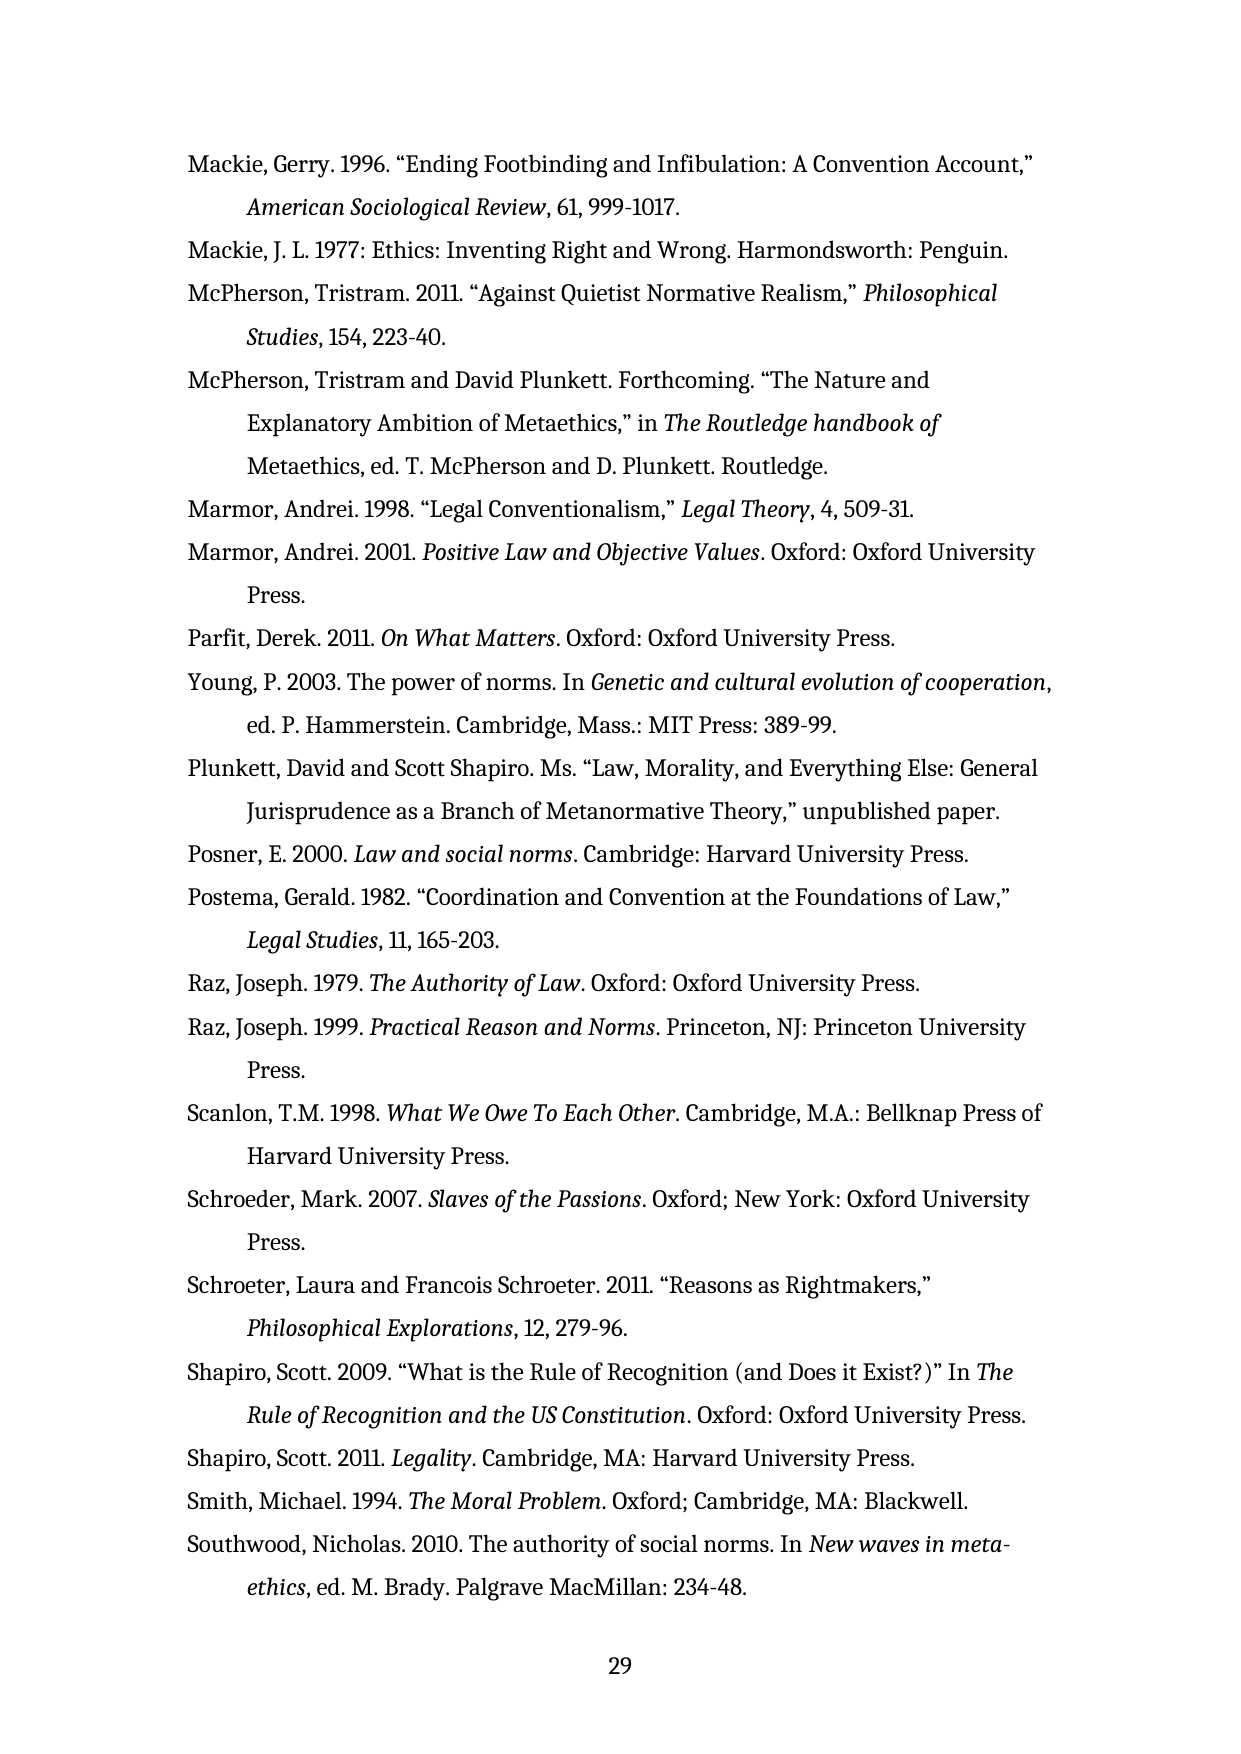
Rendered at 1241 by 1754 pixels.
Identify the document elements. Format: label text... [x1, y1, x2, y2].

text Marmor, Andrei. 1998. “Legal Conventionalism,” Legal Theory, 4, 509-31. [187, 495, 1053, 524]
text Posner, E. 2000. Law and social norms. Cambridge: Harvard University Press. [187, 840, 1053, 869]
text Shapiro, Scott. 2009. “What is the Rule of Recognition (and Does it Exist?)” In The Rule of Recognition and the US Constitution. Oxford: Oxford University Press. [187, 1357, 1053, 1429]
text Marmor, Andrei. 2001. Positive Law and Objective Values. Oxford: Oxford University Press. [187, 538, 1053, 610]
text Raz, Joseph. 1999. Practical Reason and Norms. Princeton, NJ: Princeton University Press. [187, 1012, 1053, 1084]
text Southwood, Nicholas. 2010. The authority of social norms. In New waves in meta-ethics, ed. M. Brady. Palgrave MacMillan: 234-48. [187, 1530, 1053, 1602]
text Parfit, Derek. 2011. On What Matters. Oxford: Oxford University Press. [187, 624, 1053, 653]
text Raz, Joseph. 1979. The Authority of Law. Oxford: Oxford University Press. [187, 969, 1053, 998]
text McPherson, Tristram. 2011. “Against Quietist Normative Realism,” Philosophical Studies, 154, 223-40. [187, 279, 1053, 351]
text Smith, Michael. 1994. The Moral Problem. Oxford; Cambridge, MA: Blackwell. [187, 1487, 1053, 1516]
text Mackie, Gerry. 1996. “Ending Footbinding and Infibulation: A Convention Account,” American Sociological Review, 61, 999-1017. [187, 150, 1053, 222]
text Young, P. 2003. The power of norms. In Genetic and cultural evolution of cooperation, ed. P. Hammerstein. Cambridge, Mass.: MIT Press: 389-99. [187, 667, 1053, 739]
text Schroeder, Mark. 2007. Slaves of the Passions. Oxford; New York: Oxford University Press. [187, 1185, 1053, 1257]
text Shapiro, Scott. 2011. Legality. Cambridge, MA: Harvard University Press. [187, 1444, 1053, 1472]
text Mackie, J. L. 1977: Ethics: Inventing Right and Wrong. Harmondsworth: Penguin. [187, 236, 1053, 265]
text Schroeter, Laura and Francois Schroeter. 2011. “Reasons as Rightmakers,” Philosophical Explorations, 12, 279-96. [187, 1271, 1053, 1343]
text Postema, Gerald. 1982. “Coordination and Convention at the Foundations of Law,” Legal Studies, 11, 165-203. [187, 883, 1053, 955]
text Scanlon, T.M. 1998. What We Owe To Each Other. Cambridge, M.A.: Bellknap Press of Harvard University Press. [187, 1099, 1053, 1171]
text Plunkett, David and Scott Shapiro. Ms. “Law, Morality, and Everything Else: General Jurisprudence as a Branch of Metanormative Theory,” unpublished paper. [187, 754, 1053, 826]
text McPherson, Tristram and David Plunkett. Forthcoming. “The Nature and Explanatory Ambition of Metaethics,” in The Routledge handbook of Metaethics, ed. T. McPherson and D. Plunkett. Routledge. [187, 366, 1053, 481]
